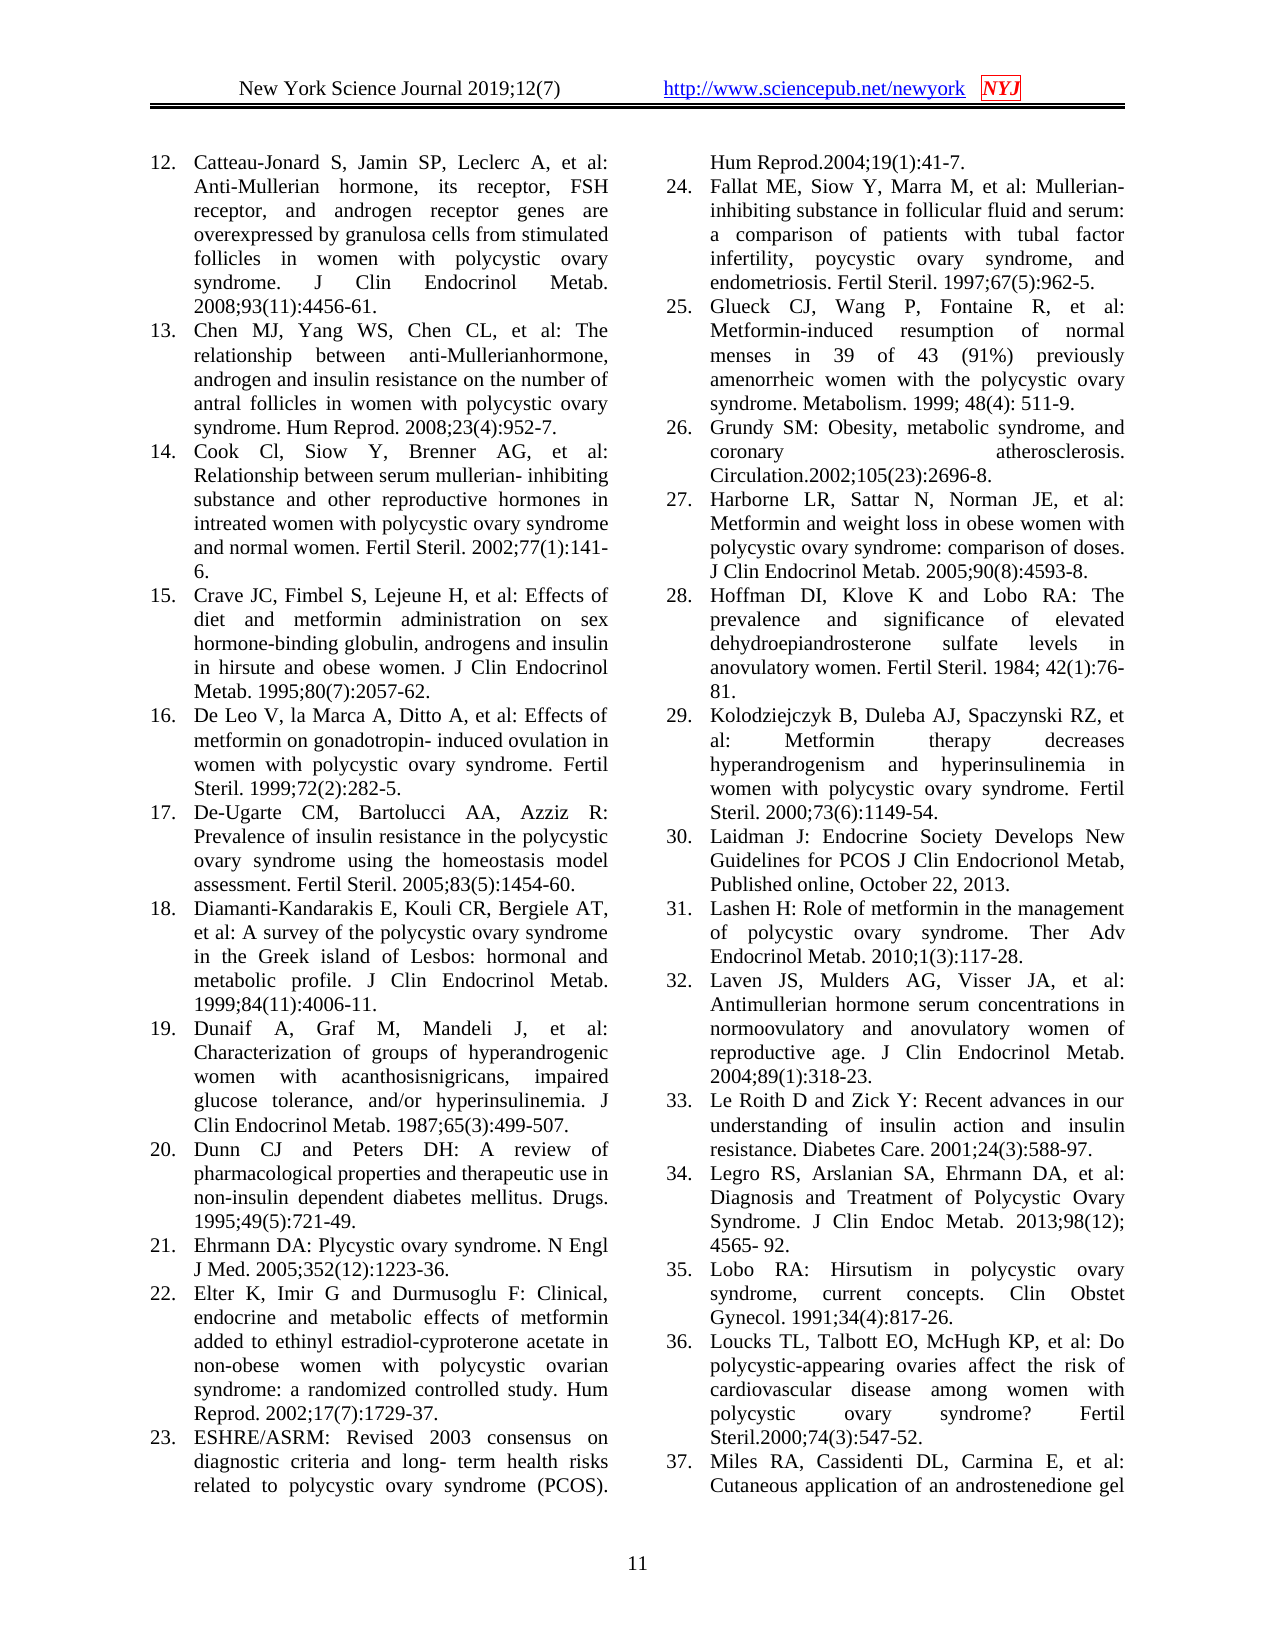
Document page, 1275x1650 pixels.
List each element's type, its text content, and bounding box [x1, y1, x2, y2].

list ESHRE/ASRM: Revised 2003 consensus on diagnostic criteria and long- term health risks related to polycystic ovary syndrome (PCOS). Hum Reprod.2004;19(1):41-7. [150, 1425, 609, 1497]
list Lashen H: Role of metformin in the management of polycystic ovary syndrome. Ther Adv Endocrinol Metab. 2010;1(3):117-28. [666, 896, 1125, 968]
list De-Ugarte CM, Bartolucci AA, Azziz R: Prevalence of insulin resistance in the polycystic ovary syndrome using the homeostasis model assessment. Fertil Steril. 2005;83(5):1454-60. [150, 800, 609, 896]
list Glueck CJ, Wang P, Fontaine R, et al: Metformin-induced resumption of normal menses in 39 of 43 (91%) previously amenorrheic women with the polycystic ovary syndrome. Metabolism. 1999; 48(4): 511-9. [666, 294, 1125, 415]
list Legro RS, Arslanian SA, Ehrmann DA, et al: Diagnosis and Treatment of Polycystic Ovary Syndrome. J Clin Endoc Metab. 2013;98(12); 4565- 92. [666, 1161, 1125, 1257]
list Harborne LR, Sattar N, Norman JE, et al: Metformin and weight loss in obese women with polycystic ovary syndrome: comparison of doses. J Clin Endocrinol Metab. 2005;90(8):4593-8. [666, 487, 1125, 583]
list Crave JC, Fimbel S, Lejeune H, et al: Effects of diet and metformin administration on sex hormone-binding globulin, androgens and insulin in hirsute and obese women. J Clin Endocrinol Metab. 1995;80(7):2057-62. [150, 583, 609, 703]
list Laidman J: Endocrine Society Develops New Guidelines for PCOS J Clin Endocrionol Metab, Published online, October 22, 2013. [666, 824, 1125, 896]
list Ehrmann DA: Plycystic ovary syndrome. N Engl J Med. 2005;352(12):1223-36. [150, 1233, 609, 1281]
list De Leo V, la Marca A, Ditto A, et al: Effects of metformin on gonadotropin- induced ovulation in women with polycystic ovary syndrome. Fertil Steril. 1999;72(2):282-5. [150, 703, 609, 800]
list Chen MJ, Yang WS, Chen CL, et al: The relationship between anti-Mullerianhormone, androgen and insulin resistance on the number of antral follicles in women with polycystic ovary syndrome. Hum Reprod. 2008;23(4):952-7. [150, 318, 609, 439]
list ESHRE/ASRM: Revised 2003 consensus on diagnostic criteria and long- term health risks related to polycystic ovary syndrome (PCOS). Hum Reprod.2004;19(1):41-7. [666, 150, 1125, 174]
list Catteau-Jonard S, Jamin SP, Leclerc A, et al: Anti-Mullerian hormone, its receptor, FSH receptor, and androgen receptor genes are overexpressed by granulosa cells from stimulated follicles in women with polycystic ovary syndrome. J Clin Endocrinol Metab. 2008;93(11):4456-61. [150, 150, 609, 318]
list Hoffman DI, Klove K and Lobo RA: The prevalence and significance of elevated dehydroepiandrosterone sulfate levels in anovulatory women. Fertil Steril. 1984; 42(1):76-81. [666, 583, 1125, 703]
list Dunn CJ and Peters DH: A review of pharmacological properties and therapeutic use in non-insulin dependent diabetes mellitus. Drugs. 1995;49(5):721-49. [150, 1137, 609, 1233]
list Kolodziejczyk B, Duleba AJ, Spaczynski RZ, et al: Metformin therapy decreases hyperandrogenism and hyperinsulinemia in women with polycystic ovary syndrome. Fertil Steril. 2000;73(6):1149-54. [666, 703, 1125, 824]
list Laven JS, Mulders AG, Visser JA, et al: Antimullerian hormone serum concentrations in normoovulatory and anovulatory women of reproductive age. J Clin Endocrinol Metab. 2004;89(1):318-23. [666, 968, 1125, 1088]
list Diamanti-Kandarakis E, Kouli CR, Bergiele AT, et al: A survey of the polycystic ovary syndrome in the Greek island of Lesbos: hormonal and metabolic profile. J Clin Endocrinol Metab. 1999;84(11):4006-11. [150, 896, 609, 1016]
list Le Roith D and Zick Y: Recent advances in our understanding of insulin action and insulin resistance. Diabetes Care. 2001;24(3):588-97. [666, 1088, 1125, 1161]
list Cook Cl, Siow Y, Brenner AG, et al: Relationship between serum mullerian- inhibiting substance and other reproductive hormones in intreated women with polycystic ovary syndrome and normal women. Fertil Steril. 2002;77(1):141-6. [150, 439, 609, 583]
list Dunaif A, Graf M, Mandeli J, et al: Characterization of groups of hyperandrogenic women with acanthosisnigricans, impaired glucose tolerance, and/or hyperinsulinemia. J Clin Endocrinol Metab. 1987;65(3):499-507. [150, 1016, 609, 1137]
list Fallat ME, Siow Y, Marra M, et al: Mullerian- inhibiting substance in follicular fluid and serum: a comparison of patients with tubal factor infertility, poycystic ovary syndrome, and endometriosis. Fertil Steril. 1997;67(5):962-5. [666, 174, 1125, 294]
list Elter K, Imir G and Durmusoglu F: Clinical, endocrine and metabolic effects of metformin added to ethinyl estradiol-cyproterone acetate in non-obese women with polycystic ovarian syndrome: a randomized controlled study. Hum Reprod. 2002;17(7):1729-37. [150, 1281, 609, 1425]
list Grundy SM: Obesity, metabolic syndrome, and coronary atherosclerosis. Circulation.2002;105(23):2696-8. [666, 415, 1125, 487]
list Lobo RA: Hirsutism in polycystic ovary syndrome, current concepts. Clin Obstet Gynecol. 1991;34(4):817-26. [666, 1257, 1125, 1329]
list Loucks TL, Talbott EO, McHugh KP, et al: Do polycystic-appearing ovaries affect the risk of cardiovascular disease among women with polycystic ovary syndrome? Fertil Steril.2000;74(3):547-52. [666, 1329, 1125, 1449]
